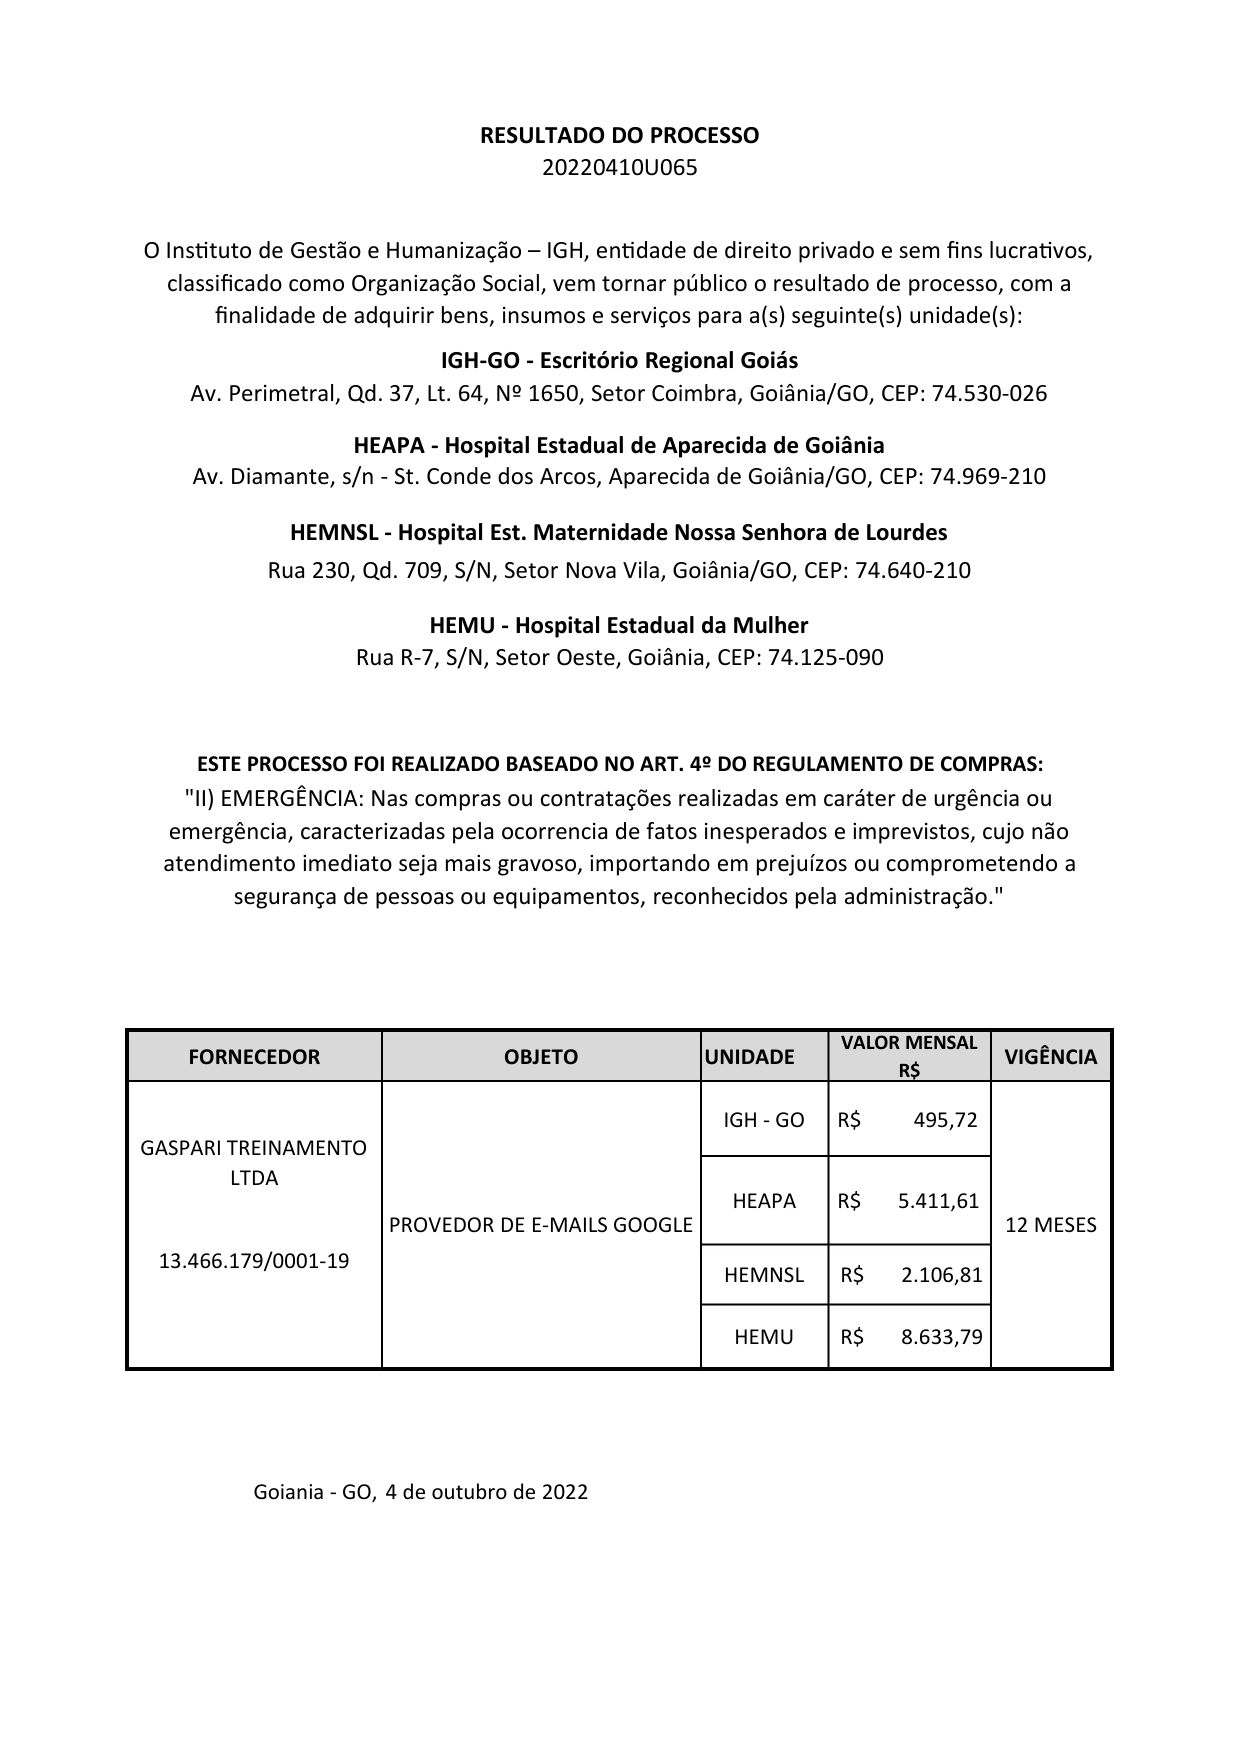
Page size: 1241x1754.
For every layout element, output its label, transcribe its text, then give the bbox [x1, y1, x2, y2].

text ESTE PROCESSO FOI REALIZADO BASEADO NO ART. 4º DO REGULAMENTO DE COMPRAS: [197, 753, 1068, 776]
text 0220410U065 [579, 155, 785, 180]
text 8.633,79 [901, 1326, 1008, 1349]
text LTDA [230, 1167, 393, 1190]
text emergência, caracterizadas pela ocorrencia de fatos inesperados e imprevistos, cujo não [168, 819, 1100, 844]
text IGH-GO - Escritório Regional Goiás [441, 349, 823, 374]
text Rua R-7, S/N, Setor Oeste, Goiânia, CEP: 74.125-090 [356, 646, 909, 671]
text Goiania - GO, 4 de outubro de 2022 [253, 1481, 613, 1504]
text 495,72 [914, 1109, 1003, 1132]
text HEMNSL [724, 1264, 829, 1287]
text HEMU [734, 1326, 829, 1349]
text HEAPA - Hospital Estadual de Aparecida de Goiânia [353, 433, 1071, 458]
text UNIDADE [704, 1046, 820, 1069]
text Rua 230, Qd. 709, S/N, Setor Nova Vila, Goiânia/GO, CEP: 74.640-210 [267, 559, 996, 584]
text HEMNSL - Hospital Est. Maternidade Nossa Senhora de Lourdes [290, 520, 973, 545]
text 2.106,81 [901, 1264, 1008, 1287]
text atendimento imediato seja mais gravoso, importando em prejuízos ou comprometendo a [163, 852, 1100, 877]
text VALOR MENSAL [841, 1033, 1003, 1054]
text VIGÊNCIA [1004, 1046, 1123, 1069]
text GASPARI TREINAMENTO [140, 1137, 393, 1160]
picture [122, 118, 1116, 1554]
text O Instituto de Gestão e Humanização – IGH, entidade de direito privado e sem fins lucrativos, [143, 239, 1120, 264]
text 2 [542, 155, 579, 180]
text RESULTADO DO PROCESSO [480, 124, 785, 149]
text PROVEDOR DE E-MAILS GOOGLE [388, 1214, 718, 1237]
text 12 MESES [1005, 1214, 1122, 1237]
text R$ [840, 1326, 889, 1349]
text Av. Diamante, s/n - St. Conde dos Arcos, Aparecida de Goiânia/GO, CEP: 74.969-210 [192, 464, 1071, 489]
text segurança de pessoas ou equipamentos, reconhecidos pela administração." [234, 884, 1100, 909]
text FORNECEDOR [188, 1046, 345, 1069]
text II) EMERGÊNCIA: Nas compras ou contratações realizadas em caráter de urgência ou [194, 787, 1079, 812]
text R$ [840, 1264, 889, 1287]
text R$ [837, 1191, 886, 1213]
text 5.411,61 [898, 1191, 1005, 1213]
text Av. Perimetral, Qd. 37, Lt. 64, Nº 1650, Setor Coimbra, Goiânia/GO, CEP: 74.530-026 [190, 382, 1073, 407]
text R$ [898, 1060, 946, 1081]
text finalidade de adquirir bens, insumos e serviços para a(s) seguinte(s) unidade(s): [215, 304, 1120, 329]
text HEAPA [732, 1191, 821, 1213]
text IGH - GO R$ [723, 1109, 886, 1132]
text HEMU - Hospital Estadual da Mulher [429, 613, 834, 638]
text OBJETO [504, 1046, 603, 1069]
text classificado como Organização Social, vem tornar público o resultado de processo, com a [167, 271, 1120, 296]
text 3.466.179/0001-19 [170, 1250, 375, 1273]
